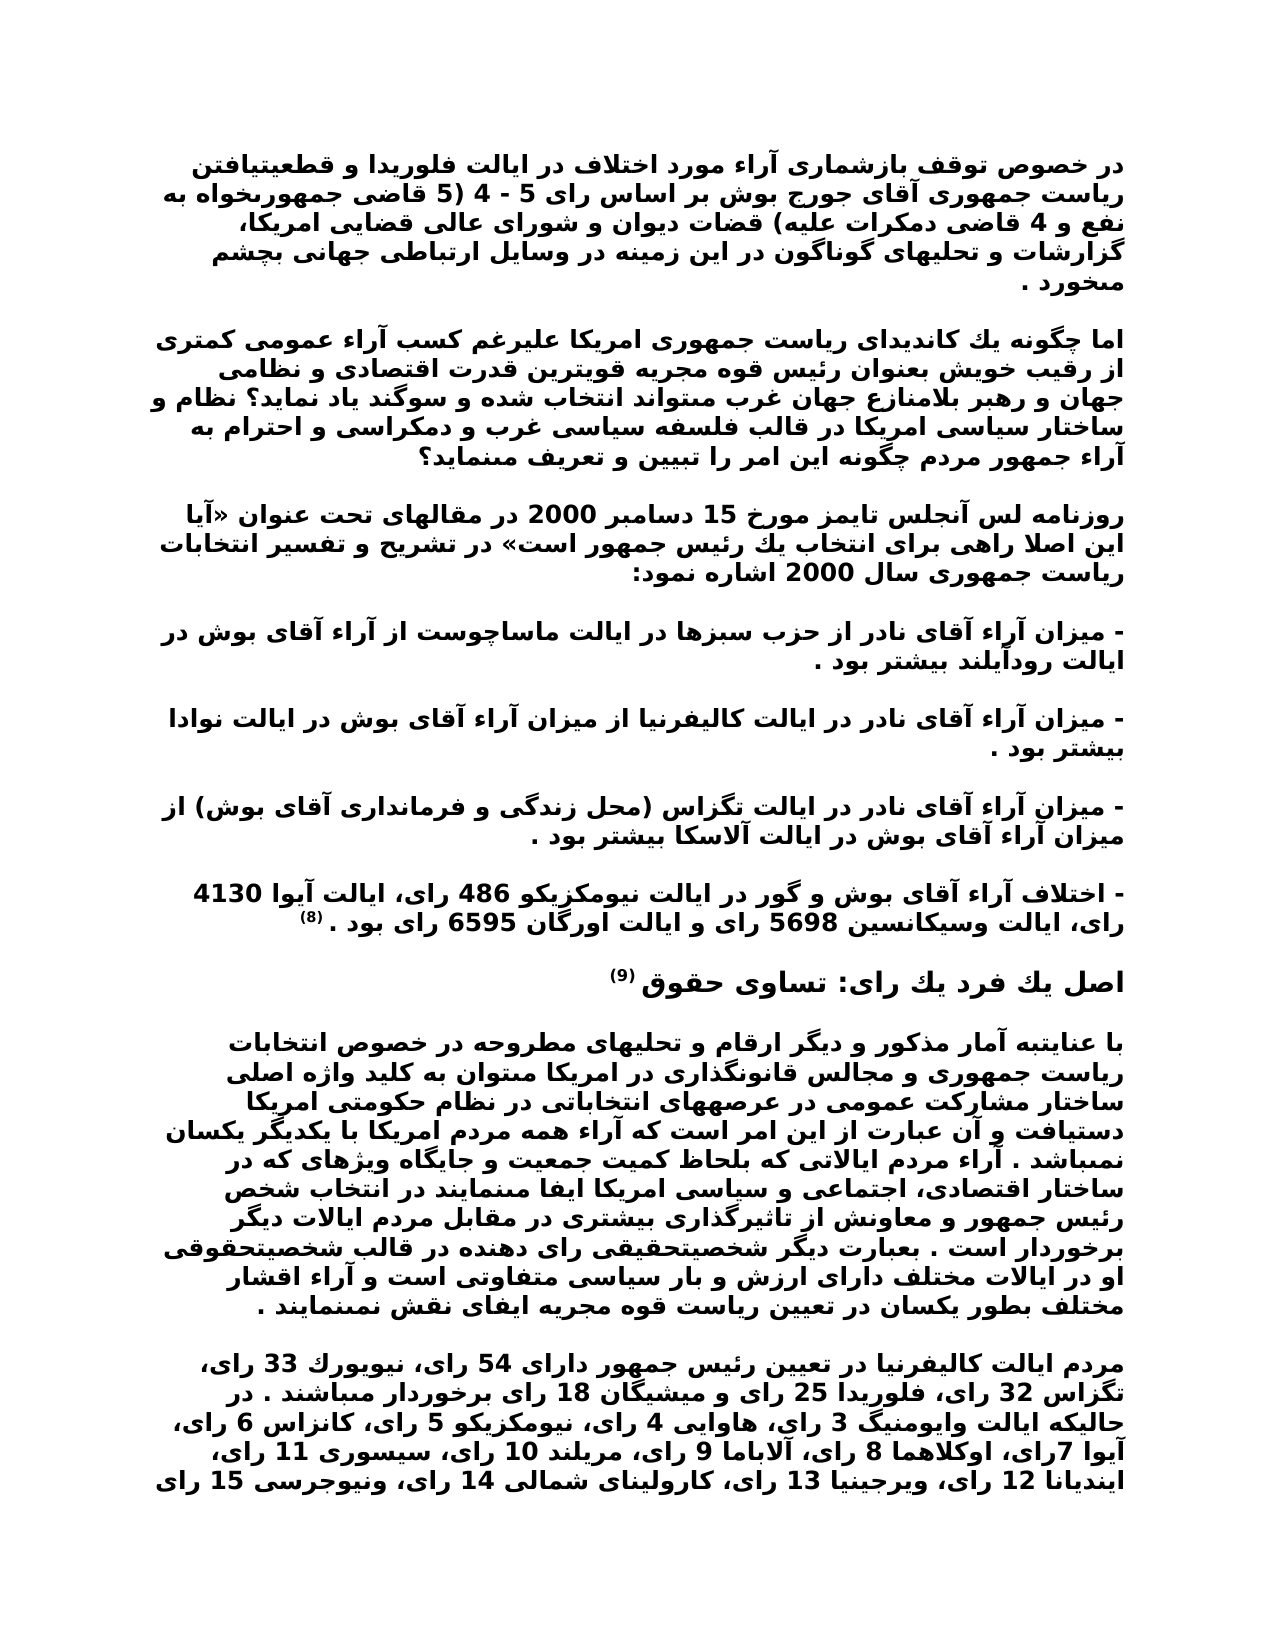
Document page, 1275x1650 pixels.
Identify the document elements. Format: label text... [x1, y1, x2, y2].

text روزنامه لس آنجلس تايمز مورخ 15 دسامبر 2000 در مقاله‏اى تحت عنوان «آيا اين اصلا راهى براى انتخاب يك رئيس جمهور است‏» در تشريح و تفسير انتخابات رياست جمهورى سال 2000 اشاره نمود: [150, 500, 1125, 587]
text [150, 150, 1125, 296]
text - ميزان آراء آقاى نادر از حزب سبزها در ايالت ماساچوست از آراء آقاى بوش در ايالت رودآيلند بيشتر بود . [150, 617, 1125, 675]
text اما چگونه يك كانديداى رياست جمهورى امريكا عليرغم كسب آراء عمومى كمترى از رقيب خويش بعنوان رئيس قوه مجريه قويترين قدرت اقتصادى و نظامى جهان و رهبر بلامنازع جهان غرب مى‏تواند انتخاب شده و سوگند ياد نمايد؟ نظام و ساختار سياسى امريكا در قالب فلسفه سياسى غرب و دمكراسى و احترام به آراء جمهور مردم چگونه اين امر را تبيين و تعريف مى‏نمايد؟ [150, 325, 1125, 471]
text اصل يك فرد يك راى: تساوى حقوق (9) [150, 967, 1125, 999]
text - اختلاف آراء آقاى بوش و گور در ايالت نيومكزيكو 486 راى، ايالت آيوا 4130 راى، ايالت وسيكانسين 5698 راى و ايالت اورگان 6595 راى بود . (8) [150, 879, 1125, 937]
text - ميزان آراء آقاى نادر در ايالت تگزاس (محل زندگى و فرماندارى آقاى بوش) از ميزان آراء آقاى بوش در ايالت آلاسكا بيشتر بود . [150, 792, 1125, 850]
text با عنايت‏به آمار مذكور و ديگر ارقام و تحليهاى مطروحه در خصوص انتخابات رياست جمهورى و مجالس قانونگذارى در امريكا مى‏توان به كليد واژه اصلى ساختار مشاركت عمومى در عرصه‏هاى انتخاباتى در نظام حكومتى امريكا دست‏يافت و آن عبارت از اين امر است كه آراء همه مردم امريكا با يكديگر يكسان نمى‏باشد . آراء مردم ايالاتى كه بلحاظ كميت جمعيت و جايگاه ويژه‏اى كه در ساختار اقتصادى، اجتماعى و سياسى امريكا ايفا مى‏نمايند در انتخاب شخص رئيس جمهور و معاونش از تاثيرگذارى بيشترى در مقابل مردم ايالات ديگر برخوردار است . بعبارت ديگر شخصيت‏حقيقى راى دهنده در قالب شخصيت‏حقوقى او در ايالات مختلف داراى ارزش و بار سياسى متفاوتى است و آراء اقشار مختلف بطور يكسان در تعيين رياست قوه مجريه ايفاى نقش نمى‏نمايند . [150, 1028, 1125, 1320]
text - ميزان آراء آقاى نادر در ايالت كاليفرنيا از ميزان آراء آقاى بوش در ايالت نوادا بيشتر بود . [150, 704, 1125, 762]
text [150, 1349, 1125, 1495]
